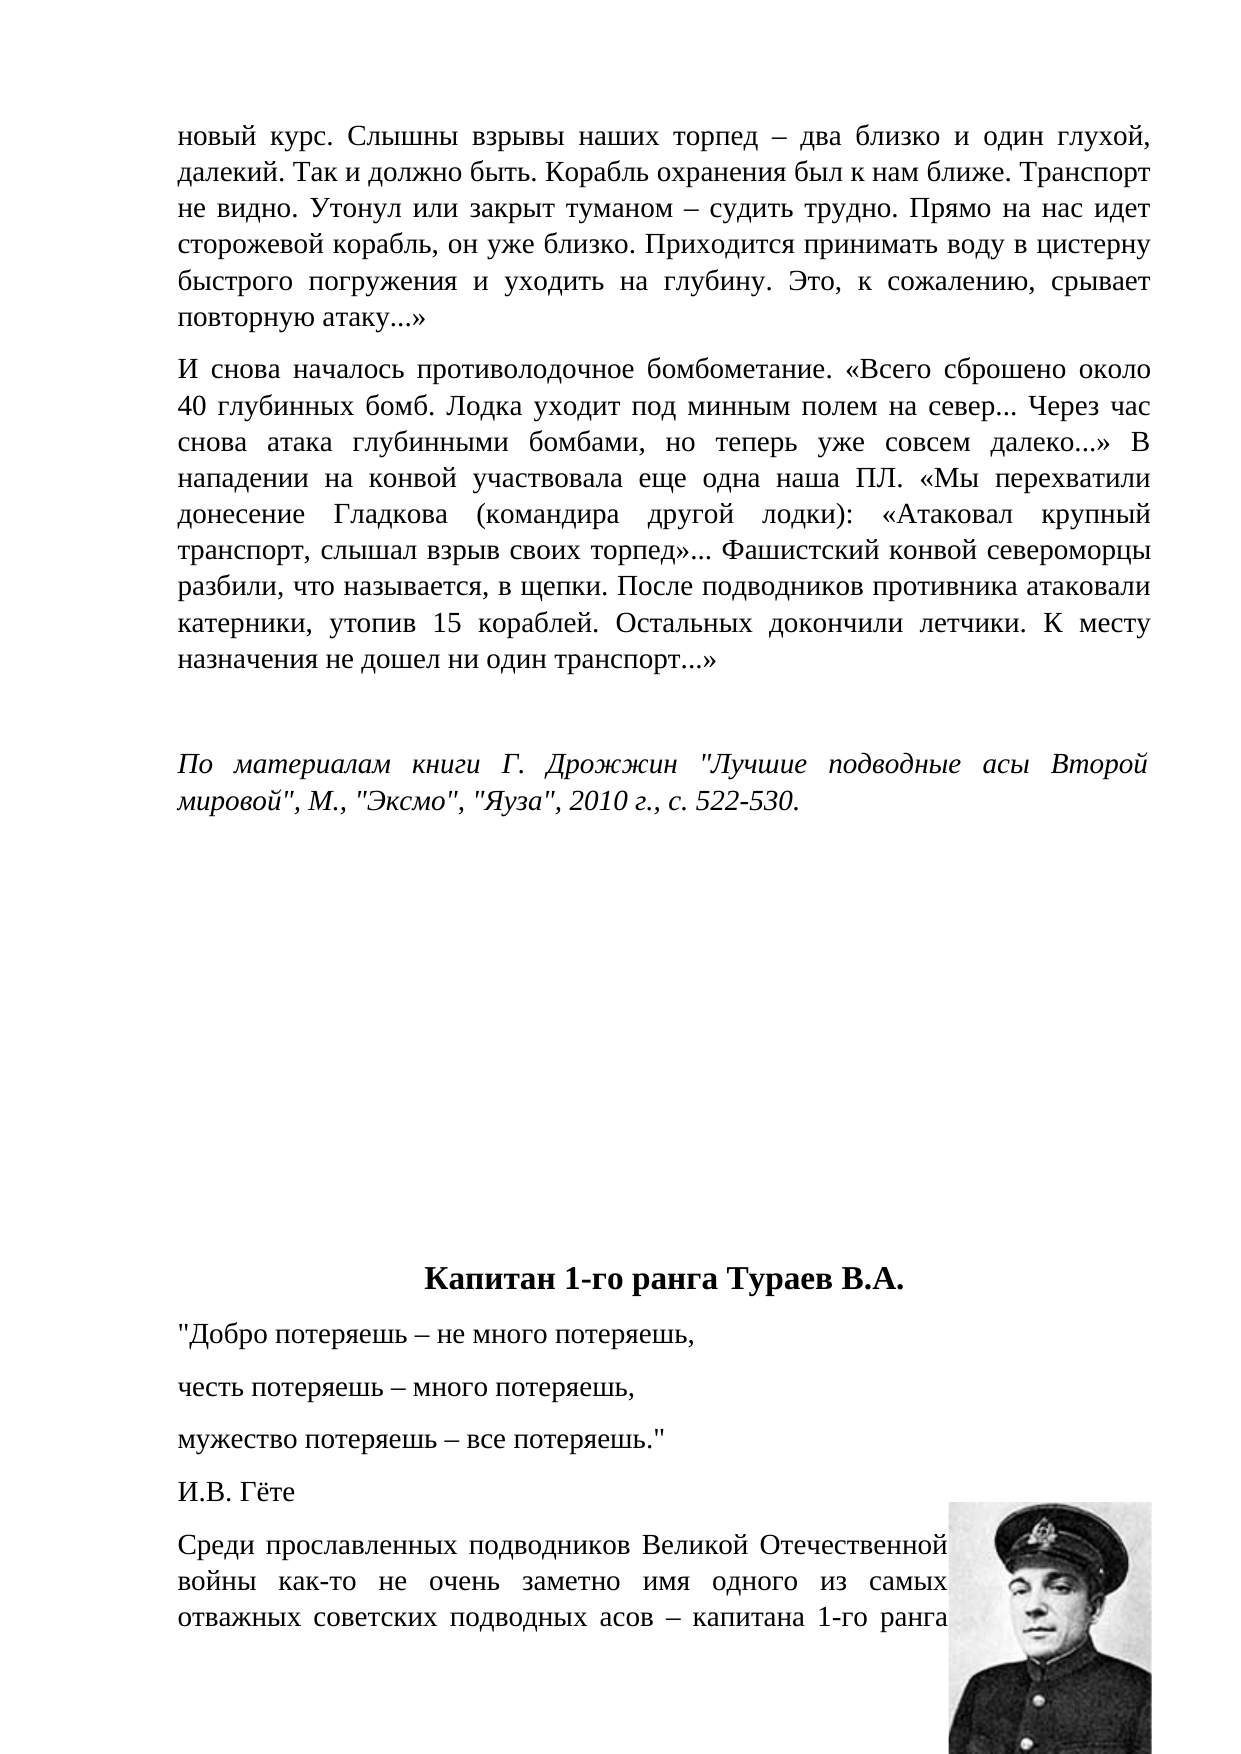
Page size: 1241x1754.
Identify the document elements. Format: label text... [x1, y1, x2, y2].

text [177, 118, 1152, 332]
text И снова началось противолодочное бомбометание. «Всего сброшено около 40 глубинных бомб. Лодка уходит под минным полем на север... Через час снова атака глубинными бомбами, но теперь уже совсем далеко...» В нападении на конвой участвовала еще одна наша ПЛ. «Мы перехватили донесение Гладкова (командира другой лодки): «Атаковал крупный транспорт, слышал взрыв своих торпед»... Фашистский конвой североморцы разбили, что называется, в щепки. После подводников противника атаковали катерники, утопив 15 кораблей. Остальных докончили летчики. К месту назначения не дошел ни один транспорт...» [177, 352, 1152, 674]
text И.В. Гёте [177, 1474, 1152, 1508]
text По материалам книги Г. Дрожжин "Лучшие подводные асы Второй мировой", М., "Эксмо", "Яуза", 2010 г., с. 522-530. [177, 746, 1152, 816]
picture [948, 1502, 1152, 1754]
text мужество потеряешь – все потеряешь." [177, 1422, 1152, 1455]
text Капитан 1-го ранга Тураев В.А. [177, 1258, 1152, 1296]
text честь потеряешь – много потеряешь, [177, 1369, 1152, 1402]
text "Добро потеряешь – не много потеряешь, [177, 1316, 1152, 1349]
